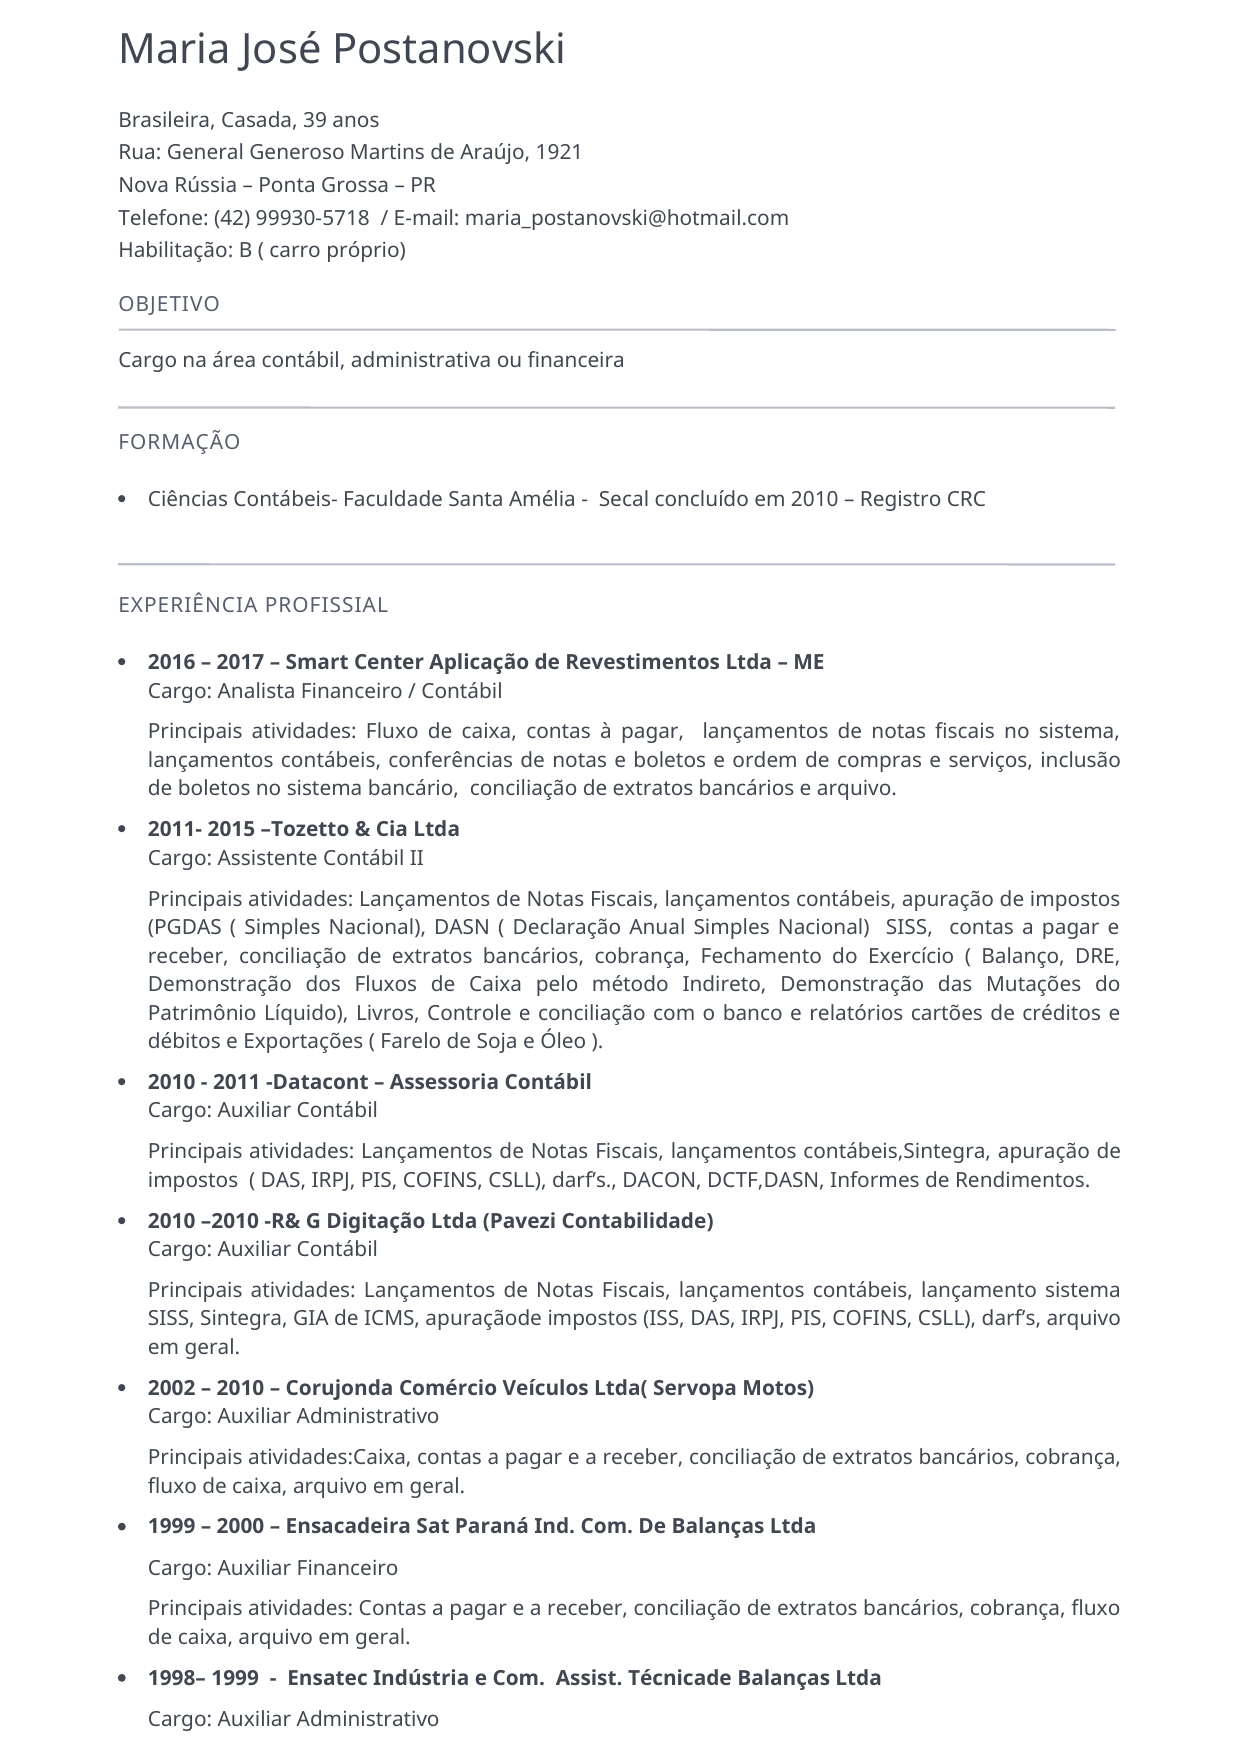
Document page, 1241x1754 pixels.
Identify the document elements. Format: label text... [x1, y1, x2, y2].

text Brasileira, Casada, 39 anos Rua: General Generoso Martins de Araújo, 1921 Nova Rússia – Ponta Grossa – PR Telefone: (42) 99930-5718 / E-mail: maria_postanovski@hotmail.com Habilitação: B ( carro próprio) [118, 105, 1122, 264]
list 1998– 1999 - Ensatec Indústria e Com. Assist. Técnicade Balanças Ltda [118, 1663, 1122, 1691]
list 2010 –2010 -R& G Digitação Ltda (Pavezi Contabilidade) Cargo: Auxiliar Contábil [118, 1206, 1122, 1263]
list Principais atividades: Lançamentos de Notas Fiscais, lançamentos contábeis, lançamento sistema SISS, Sintegra, GIA de ICMS, apuraçãode impostos (ISS, DAS, IRPJ, PIS, COFINS, CSLL), darf’s, arquivo em geral. [148, 1275, 1122, 1360]
text FORMAÇÃO [118, 427, 1122, 456]
text EXPERIÊNCIA PROFISSIal [118, 590, 1122, 619]
list Principais atividades: Fluxo de caixa, contas à pagar, lançamentos de notas fiscais no sistema, lançamentos contábeis, conferências de notas e boletos e ordem de compras e serviços, inclusão de boletos no sistema bancário, conciliação de extratos bancários e arquivo. [148, 717, 1122, 802]
list 2002 – 2010 – Corujonda Comércio Veículos Ltda( Servopa Motos) Cargo: Auxiliar Administrativo [118, 1373, 1122, 1430]
list 2010 - 2011 -Datacont – Assessoria Contábil Cargo: Auxiliar Contábil [118, 1067, 1122, 1124]
list 2011- 2015 –Tozetto & Cia Ltda Cargo: Assistente Contábil II [118, 814, 1122, 871]
list Principais atividades:Caixa, contas a pagar e a receber, conciliação de extratos bancários, cobrança, fluxo de caixa, arquivo em geral. [148, 1442, 1122, 1499]
list Cargo: Auxiliar Administrativo [148, 1704, 1122, 1732]
list Principais atividades: Lançamentos de Notas Fiscais, lançamentos contábeis,Sintegra, apuração de impostos ( DAS, IRPJ, PIS, COFINS, CSLL), darf’s., DACON, DCTF,DASN, Informes de Rendimentos. [148, 1136, 1122, 1193]
text Cargo na área contábil, administrativa ou financeira [118, 346, 1122, 374]
list Ciências Contábeis- Faculdade Santa Amélia - Secal concluído em 2010 – Registro CRC [118, 484, 1122, 513]
list Cargo: Auxiliar Financeiro [148, 1553, 1122, 1581]
list Principais atividades: Lançamentos de Notas Fiscais, lançamentos contábeis, apuração de impostos (PGDAS ( Simples Nacional), DASN ( Declaração Anual Simples Nacional) SISS, contas a pagar e receber, conciliação de extratos bancários, cobrança, Fechamento do Exercício ( Balanço, DRE, Demonstração dos Fluxos de Caixa pelo método Indireto, Demonstração das Mutações do Patrimônio Líquido), Livros, Controle e conciliação com o banco e relatórios cartões de créditos e débitos e Exportações ( Farelo de Soja e Óleo ). [148, 884, 1122, 1054]
text objetivo [118, 289, 1122, 317]
text Maria José Postanovski [118, 19, 1122, 76]
list 1999 – 2000 – Ensacadeira Sat Paraná Ind. Com. De Balanças Ltda [118, 1512, 1122, 1540]
list 2016 – 2017 – Smart Center Aplicação de Revestimentos Ltda – ME Cargo: Analista Financeiro / Contábil [118, 647, 1122, 704]
list Principais atividades: Contas a pagar e a receber, conciliação de extratos bancários, cobrança, fluxo de caixa, arquivo em geral. [148, 1593, 1122, 1650]
